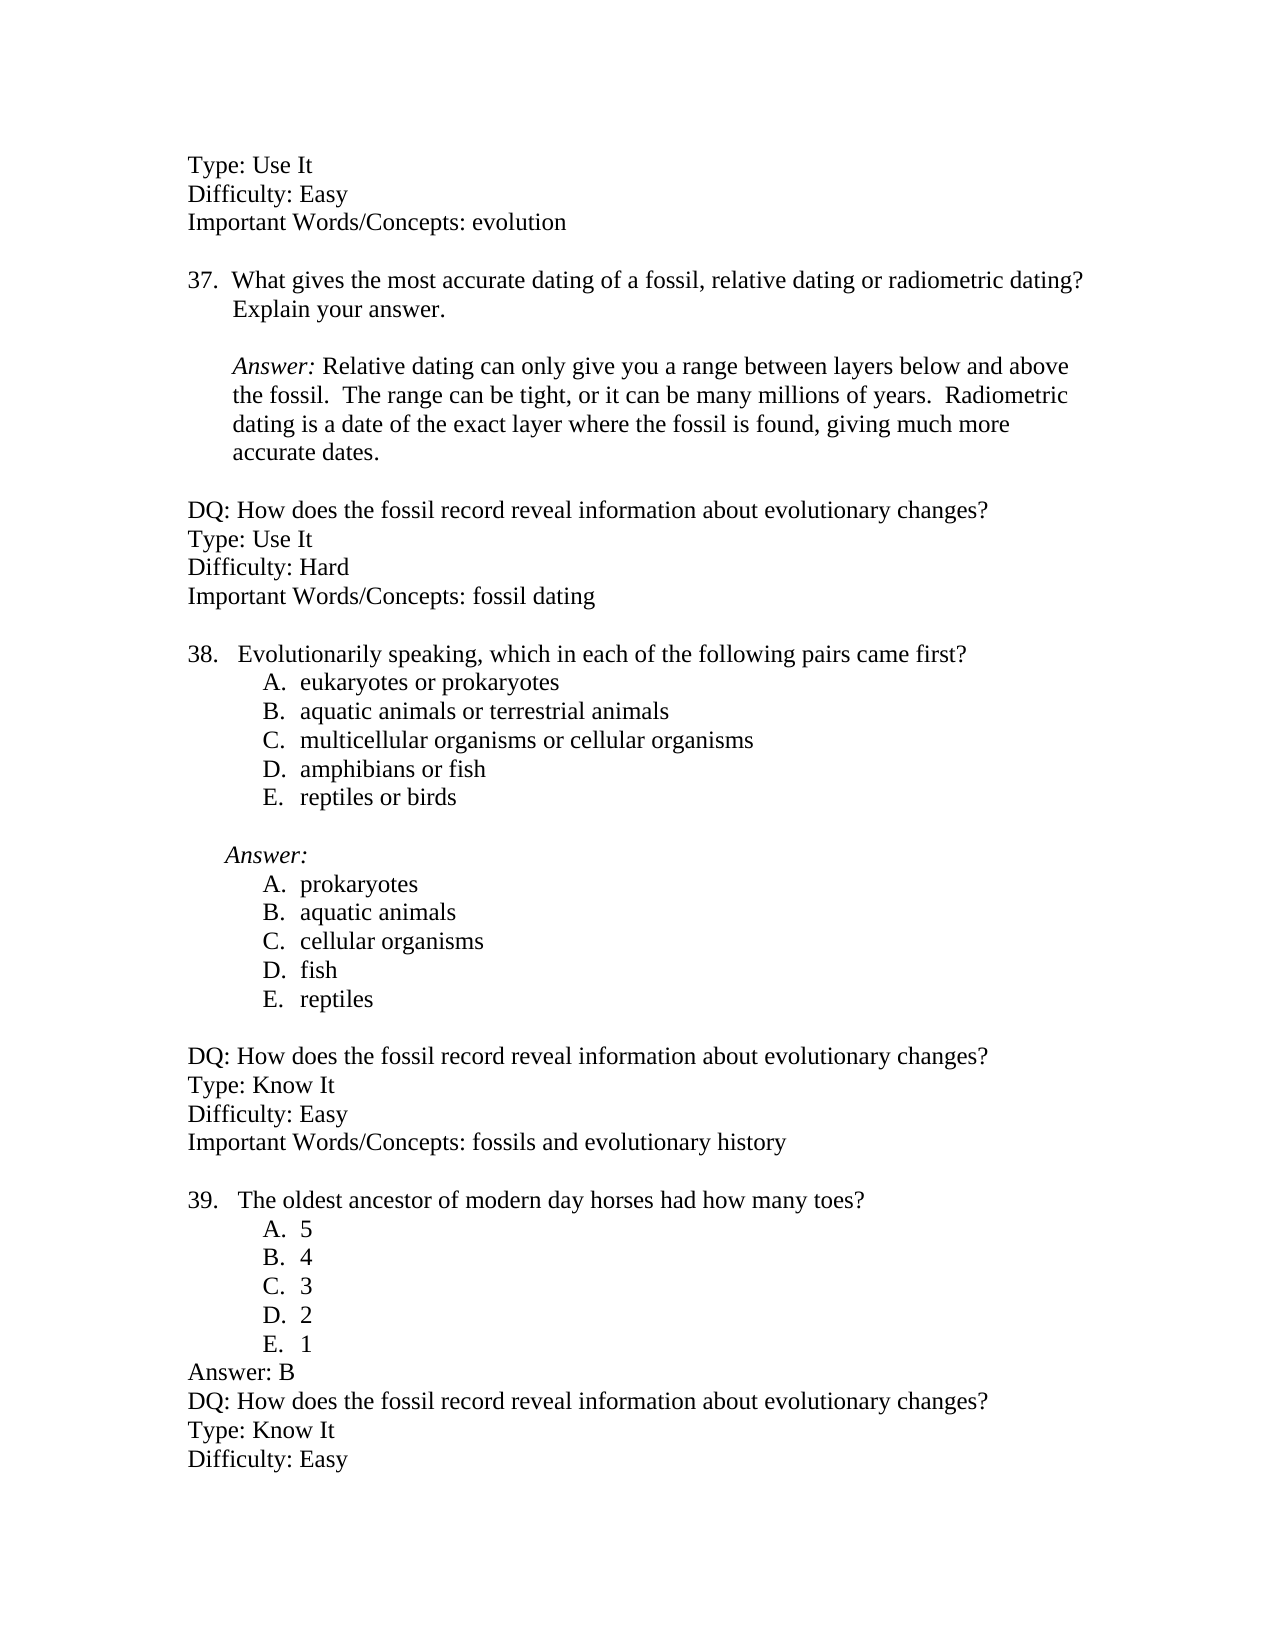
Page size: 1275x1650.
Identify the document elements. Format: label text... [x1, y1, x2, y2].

list 1 [262, 1329, 1087, 1357]
list reptiles [262, 984, 1087, 1012]
text Important Words/Concepts: evolution [187, 207, 1087, 236]
text 37. What gives the most accurate dating of a fossil, relative dating or radiometric dating? Explain your answer. [187, 265, 1087, 322]
list multicellular organisms or cellular organisms [262, 725, 1087, 754]
list fish [262, 955, 1087, 984]
text Important Words/Concepts: fossils and evolutionary history [187, 1127, 1087, 1156]
list aquatic animals [262, 897, 1087, 926]
text Type: Know It [187, 1415, 1087, 1444]
list 5 [262, 1214, 1087, 1242]
list aquatic animals or terrestrial animals [262, 696, 1087, 725]
list Type: Use It [187, 150, 1087, 179]
list cellular organisms [262, 926, 1087, 955]
list eukaryotes or prokaryotes [262, 667, 1087, 696]
text DQ: How does the fossil record reveal information about evolutionary changes? [187, 495, 1087, 524]
text Type: Know It [187, 1070, 1087, 1099]
list reptiles or birds [262, 782, 1087, 811]
list Type: Use It [187, 524, 1087, 552]
list 39. The oldest ancestor of modern day horses had how many toes? [187, 1185, 1087, 1214]
list amphibians or fish [262, 754, 1087, 782]
list 2 [262, 1300, 1087, 1329]
list 38. Evolutionarily speaking, which in each of the following pairs came first? [187, 639, 1087, 667]
text Answer: B [187, 1357, 1087, 1386]
list Difficulty: Hard [187, 552, 1087, 581]
text DQ: How does the fossil record reveal information about evolutionary changes? [187, 1386, 1087, 1415]
list 3 [262, 1271, 1087, 1300]
text Important Words/Concepts: fossil dating [187, 581, 1087, 610]
text Answer: [225, 840, 1087, 869]
text Difficulty: Easy [187, 1444, 1087, 1472]
text Answer: Relative dating can only give you a range between layers below and above the fossil. The range can be tight, or it can be many millions of years. Radiometric dating is a date of the exact layer where the fossil is found, giving much more accurate dates. [232, 351, 1087, 466]
list Difficulty: Easy [187, 179, 1087, 207]
text Difficulty: Easy [187, 1099, 1087, 1127]
text DQ: How does the fossil record reveal information about evolutionary changes? [187, 1041, 1087, 1070]
list prokaryotes [262, 869, 1087, 897]
list 4 [262, 1242, 1087, 1271]
